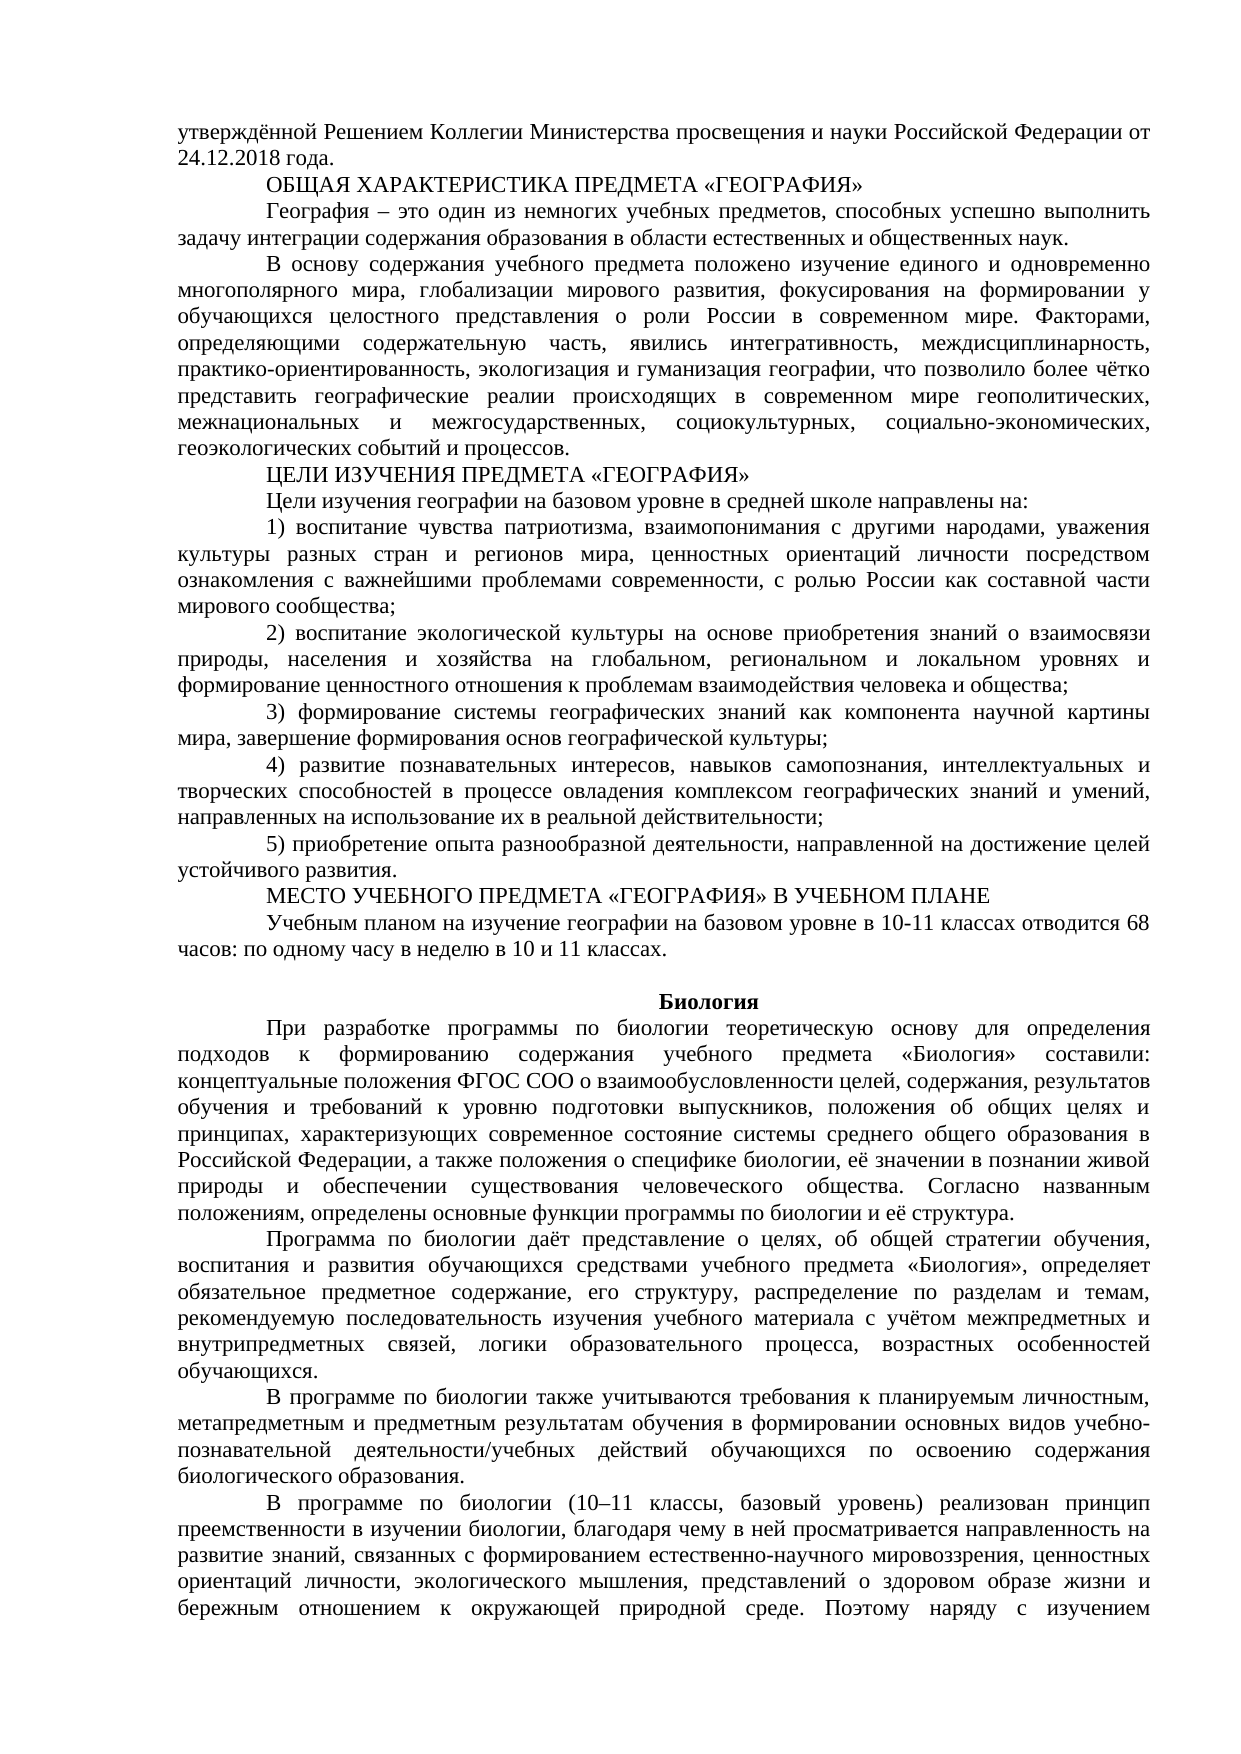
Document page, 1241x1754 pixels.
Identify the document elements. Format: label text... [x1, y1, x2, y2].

text Цели изучения географии на базовом уровне в средней школе направлены на: [177, 487, 1152, 513]
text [177, 118, 1152, 171]
text ЦЕЛИ ИЗУЧЕНИЯ ПРЕДМЕТА «ГЕОГРАФИЯ» [177, 461, 1152, 487]
text При разработке программы по биологии теоретическую основу для определения подходов к формированию содержания учебного предмета «Биология» составили: концептуальные положения ФГОС СОО о взаимообусловленности целей, содержания, результатов обучения и требований к уровню подготовки выпускников, положения об общих целях и принципах, характеризующих современное состояние системы среднего общего образования в Российской Федерации, а также положения о специфике биологии, её значении в познании живой природы и обеспечении существования человеческого общества. Согласно названным положениям, определены основные функции программы по биологии и её структура. [177, 1014, 1152, 1225]
text ОБЩАЯ ХАРАКТЕРИСТИКА ПРЕДМЕТА «ГЕОГРАФИЯ» [177, 171, 1152, 197]
text 3) формирование системы географических знаний как компонента научной картины мира, завершение формирования основ географической культуры; [177, 698, 1152, 751]
text 2) воспитание экологической культуры на основе приобретения знаний о взаимосвязи природы, населения и хозяйства на глобальном, региональном и локальном уровнях и формирование ценностного отношения к проблемам взаимодействия человека и общества; [177, 619, 1152, 698]
text Биология [177, 988, 1152, 1014]
text 5) приобретение опыта разнообразной деятельности, направленной на достижение целей устойчивого развития. [177, 830, 1152, 882]
text Учебным планом на изучение географии на базовом уровне в 10-11 классах отводится 68 часов: по одному часу в неделю в 10 и 11 классах. [177, 909, 1152, 961]
text В основу содержания учебного предмета положено изучение единого и одновременно многополярного мира, глобализации мирового развития, фокусирования на формировании у обучающихся целостного представления о роли России в современном мире. Факторами, определяющими содержательную часть, явились интегративность, междисциплинарность, практико-ориентированность, экологизация и гуманизация географии, что позволило более чётко представить географические реалии происходящих в современном мире геополитических, межнациональных и межгосударственных, социокультурных, социально-экономических, геоэкологических событий и процессов. [177, 250, 1152, 461]
text География – это один из немногих учебных предметов, способных успешно выполнить задачу интеграции содержания образования в области естественных и общественных наук. [177, 197, 1152, 250]
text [177, 1488, 1152, 1620]
text МЕСТО УЧЕБНОГО ПРЕДМЕТА «ГЕОГРАФИЯ» В УЧЕБНОМ ПЛАНЕ [177, 882, 1152, 909]
text 1) воспитание чувства патриотизма, взаимопонимания с другими народами, уважения культуры разных стран и регионов мира, ценностных ориентаций личности посредством ознакомления с важнейшими проблемами современности, c ролью России как составной части мирового сообщества; [177, 513, 1152, 619]
text Программа по биологии даёт представление о целях, об общей стратегии обучения, воспитания и развития обучающихся средствами учебного предмета «Биология», определяет обязательное предметное содержание, его структуру, распределение по разделам и темам, рекомендуемую последовательность изучения учебного материала с учётом межпредметных и внутрипредметных связей, логики образовательного процесса, возрастных особенностей обучающихся. [177, 1225, 1152, 1383]
text 4) развитие познавательных интересов, навыков самопознания, интеллектуальных и творческих способностей в процессе овладения комплексом географических знаний и умений, направленных на использование их в реальной действительности; [177, 751, 1152, 830]
text В программе по биологии также учитываются требования к планируемым личностным, метапредметным и предметным результатам обучения в формировании основных видов учебно-познавательной деятельности/учебных действий обучающихся по освоению содержания биологического образования. [177, 1383, 1152, 1488]
